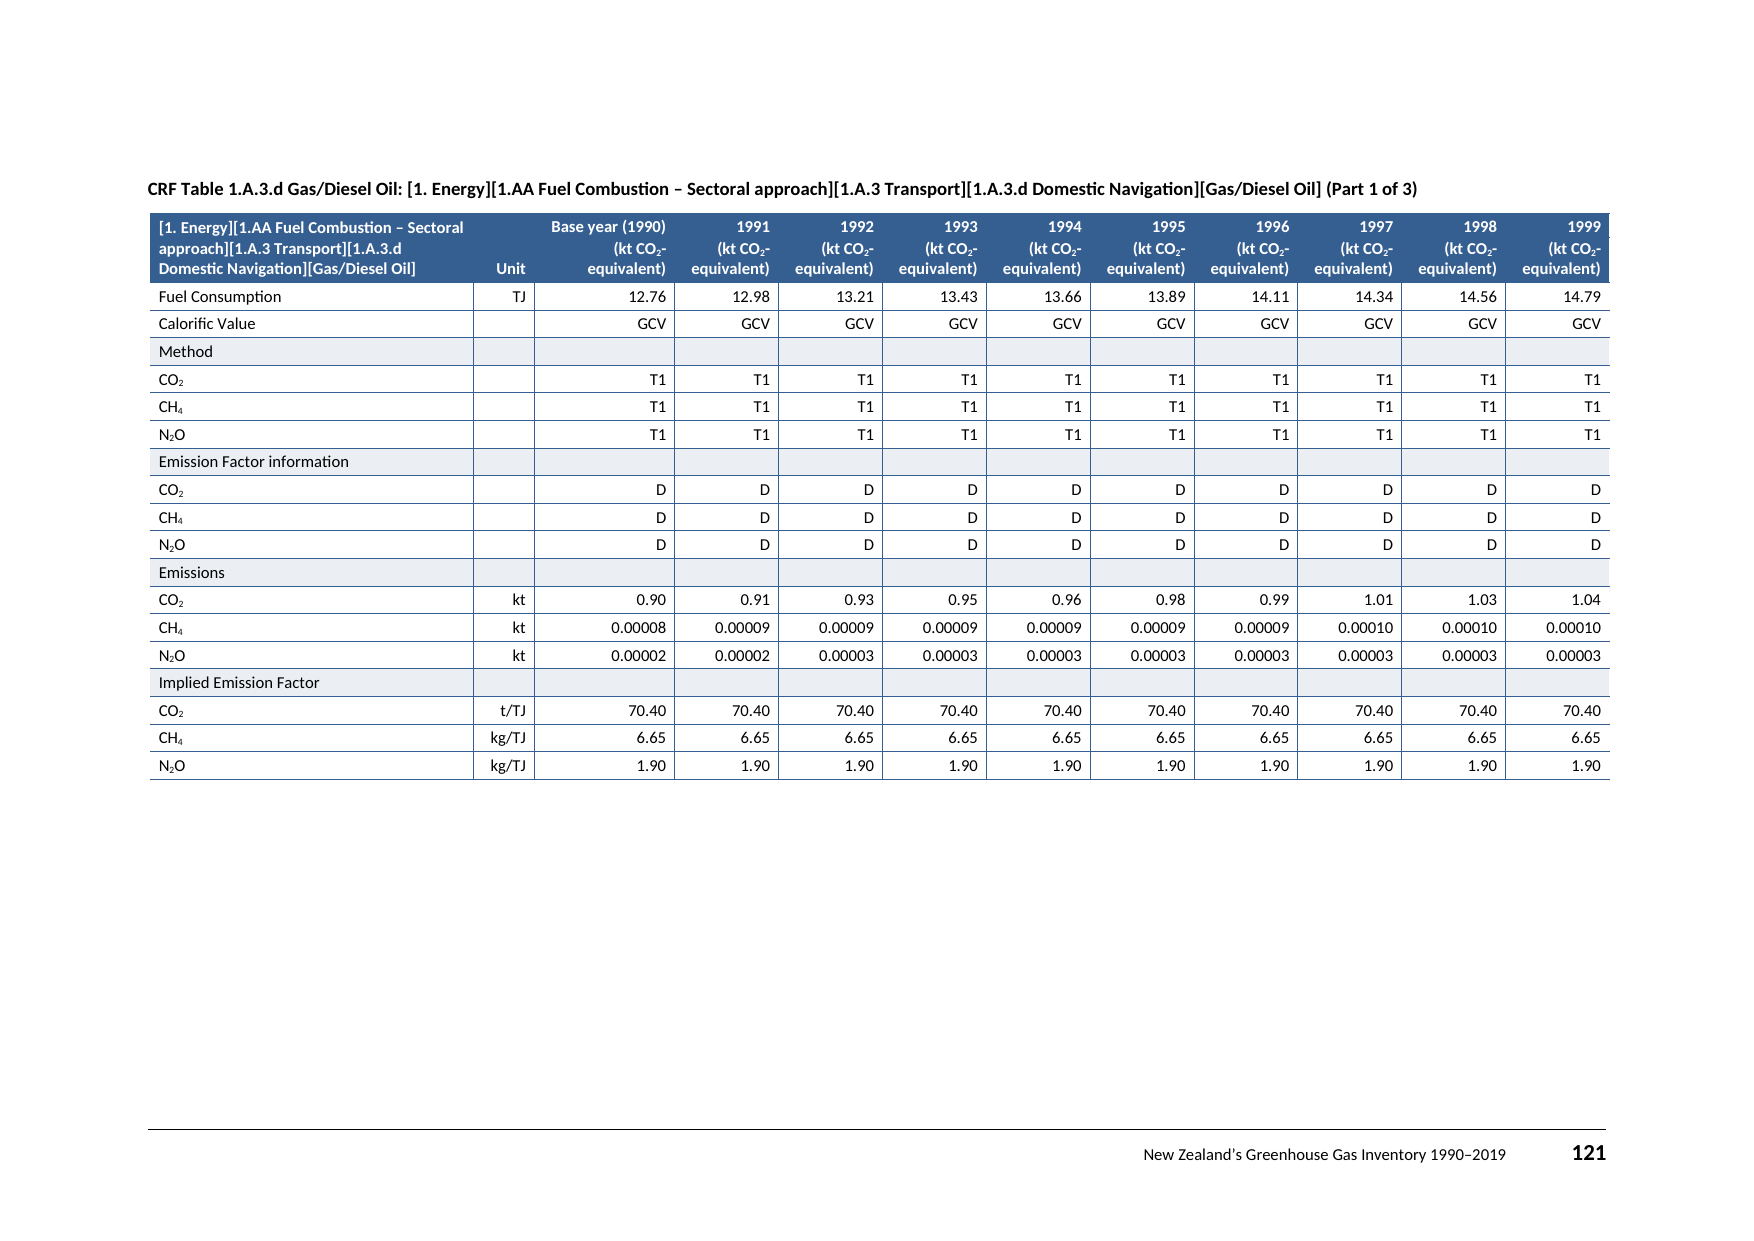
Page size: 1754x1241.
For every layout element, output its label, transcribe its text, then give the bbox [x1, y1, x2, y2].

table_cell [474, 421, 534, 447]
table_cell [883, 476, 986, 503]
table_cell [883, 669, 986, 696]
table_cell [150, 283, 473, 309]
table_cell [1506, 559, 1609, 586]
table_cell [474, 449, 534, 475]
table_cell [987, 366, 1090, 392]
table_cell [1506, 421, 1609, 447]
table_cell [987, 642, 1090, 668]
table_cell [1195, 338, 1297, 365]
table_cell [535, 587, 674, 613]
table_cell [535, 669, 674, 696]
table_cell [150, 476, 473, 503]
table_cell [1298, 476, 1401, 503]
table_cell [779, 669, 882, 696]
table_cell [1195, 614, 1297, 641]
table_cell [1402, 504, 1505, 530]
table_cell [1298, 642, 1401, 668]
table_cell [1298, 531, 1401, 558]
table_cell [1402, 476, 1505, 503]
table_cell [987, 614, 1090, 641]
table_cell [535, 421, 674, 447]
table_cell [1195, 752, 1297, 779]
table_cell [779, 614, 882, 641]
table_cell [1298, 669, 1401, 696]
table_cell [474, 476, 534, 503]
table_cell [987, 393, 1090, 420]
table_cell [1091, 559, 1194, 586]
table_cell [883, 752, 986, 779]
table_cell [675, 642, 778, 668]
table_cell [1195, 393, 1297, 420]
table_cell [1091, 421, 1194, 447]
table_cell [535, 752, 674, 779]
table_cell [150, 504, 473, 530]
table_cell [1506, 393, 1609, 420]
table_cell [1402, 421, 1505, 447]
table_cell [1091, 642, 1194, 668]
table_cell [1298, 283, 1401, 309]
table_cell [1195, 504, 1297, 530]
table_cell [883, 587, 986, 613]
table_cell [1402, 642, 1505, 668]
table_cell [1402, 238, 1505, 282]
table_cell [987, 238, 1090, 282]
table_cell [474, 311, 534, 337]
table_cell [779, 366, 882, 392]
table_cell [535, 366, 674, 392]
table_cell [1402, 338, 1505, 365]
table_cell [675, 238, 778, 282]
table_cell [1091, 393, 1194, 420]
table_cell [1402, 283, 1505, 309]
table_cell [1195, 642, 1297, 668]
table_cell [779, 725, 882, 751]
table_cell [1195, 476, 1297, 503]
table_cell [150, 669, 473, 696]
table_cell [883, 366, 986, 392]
text CRF Table 1.A.3.d Gas/Diesel Oil: [1. Energy][1.AA Fuel Combustion – Sectoral approach][1.A.3 Transport][1.A.3.d Domestic Navigation][Gas/Diesel Oil] (Part 1 of 3) [148, 177, 1606, 200]
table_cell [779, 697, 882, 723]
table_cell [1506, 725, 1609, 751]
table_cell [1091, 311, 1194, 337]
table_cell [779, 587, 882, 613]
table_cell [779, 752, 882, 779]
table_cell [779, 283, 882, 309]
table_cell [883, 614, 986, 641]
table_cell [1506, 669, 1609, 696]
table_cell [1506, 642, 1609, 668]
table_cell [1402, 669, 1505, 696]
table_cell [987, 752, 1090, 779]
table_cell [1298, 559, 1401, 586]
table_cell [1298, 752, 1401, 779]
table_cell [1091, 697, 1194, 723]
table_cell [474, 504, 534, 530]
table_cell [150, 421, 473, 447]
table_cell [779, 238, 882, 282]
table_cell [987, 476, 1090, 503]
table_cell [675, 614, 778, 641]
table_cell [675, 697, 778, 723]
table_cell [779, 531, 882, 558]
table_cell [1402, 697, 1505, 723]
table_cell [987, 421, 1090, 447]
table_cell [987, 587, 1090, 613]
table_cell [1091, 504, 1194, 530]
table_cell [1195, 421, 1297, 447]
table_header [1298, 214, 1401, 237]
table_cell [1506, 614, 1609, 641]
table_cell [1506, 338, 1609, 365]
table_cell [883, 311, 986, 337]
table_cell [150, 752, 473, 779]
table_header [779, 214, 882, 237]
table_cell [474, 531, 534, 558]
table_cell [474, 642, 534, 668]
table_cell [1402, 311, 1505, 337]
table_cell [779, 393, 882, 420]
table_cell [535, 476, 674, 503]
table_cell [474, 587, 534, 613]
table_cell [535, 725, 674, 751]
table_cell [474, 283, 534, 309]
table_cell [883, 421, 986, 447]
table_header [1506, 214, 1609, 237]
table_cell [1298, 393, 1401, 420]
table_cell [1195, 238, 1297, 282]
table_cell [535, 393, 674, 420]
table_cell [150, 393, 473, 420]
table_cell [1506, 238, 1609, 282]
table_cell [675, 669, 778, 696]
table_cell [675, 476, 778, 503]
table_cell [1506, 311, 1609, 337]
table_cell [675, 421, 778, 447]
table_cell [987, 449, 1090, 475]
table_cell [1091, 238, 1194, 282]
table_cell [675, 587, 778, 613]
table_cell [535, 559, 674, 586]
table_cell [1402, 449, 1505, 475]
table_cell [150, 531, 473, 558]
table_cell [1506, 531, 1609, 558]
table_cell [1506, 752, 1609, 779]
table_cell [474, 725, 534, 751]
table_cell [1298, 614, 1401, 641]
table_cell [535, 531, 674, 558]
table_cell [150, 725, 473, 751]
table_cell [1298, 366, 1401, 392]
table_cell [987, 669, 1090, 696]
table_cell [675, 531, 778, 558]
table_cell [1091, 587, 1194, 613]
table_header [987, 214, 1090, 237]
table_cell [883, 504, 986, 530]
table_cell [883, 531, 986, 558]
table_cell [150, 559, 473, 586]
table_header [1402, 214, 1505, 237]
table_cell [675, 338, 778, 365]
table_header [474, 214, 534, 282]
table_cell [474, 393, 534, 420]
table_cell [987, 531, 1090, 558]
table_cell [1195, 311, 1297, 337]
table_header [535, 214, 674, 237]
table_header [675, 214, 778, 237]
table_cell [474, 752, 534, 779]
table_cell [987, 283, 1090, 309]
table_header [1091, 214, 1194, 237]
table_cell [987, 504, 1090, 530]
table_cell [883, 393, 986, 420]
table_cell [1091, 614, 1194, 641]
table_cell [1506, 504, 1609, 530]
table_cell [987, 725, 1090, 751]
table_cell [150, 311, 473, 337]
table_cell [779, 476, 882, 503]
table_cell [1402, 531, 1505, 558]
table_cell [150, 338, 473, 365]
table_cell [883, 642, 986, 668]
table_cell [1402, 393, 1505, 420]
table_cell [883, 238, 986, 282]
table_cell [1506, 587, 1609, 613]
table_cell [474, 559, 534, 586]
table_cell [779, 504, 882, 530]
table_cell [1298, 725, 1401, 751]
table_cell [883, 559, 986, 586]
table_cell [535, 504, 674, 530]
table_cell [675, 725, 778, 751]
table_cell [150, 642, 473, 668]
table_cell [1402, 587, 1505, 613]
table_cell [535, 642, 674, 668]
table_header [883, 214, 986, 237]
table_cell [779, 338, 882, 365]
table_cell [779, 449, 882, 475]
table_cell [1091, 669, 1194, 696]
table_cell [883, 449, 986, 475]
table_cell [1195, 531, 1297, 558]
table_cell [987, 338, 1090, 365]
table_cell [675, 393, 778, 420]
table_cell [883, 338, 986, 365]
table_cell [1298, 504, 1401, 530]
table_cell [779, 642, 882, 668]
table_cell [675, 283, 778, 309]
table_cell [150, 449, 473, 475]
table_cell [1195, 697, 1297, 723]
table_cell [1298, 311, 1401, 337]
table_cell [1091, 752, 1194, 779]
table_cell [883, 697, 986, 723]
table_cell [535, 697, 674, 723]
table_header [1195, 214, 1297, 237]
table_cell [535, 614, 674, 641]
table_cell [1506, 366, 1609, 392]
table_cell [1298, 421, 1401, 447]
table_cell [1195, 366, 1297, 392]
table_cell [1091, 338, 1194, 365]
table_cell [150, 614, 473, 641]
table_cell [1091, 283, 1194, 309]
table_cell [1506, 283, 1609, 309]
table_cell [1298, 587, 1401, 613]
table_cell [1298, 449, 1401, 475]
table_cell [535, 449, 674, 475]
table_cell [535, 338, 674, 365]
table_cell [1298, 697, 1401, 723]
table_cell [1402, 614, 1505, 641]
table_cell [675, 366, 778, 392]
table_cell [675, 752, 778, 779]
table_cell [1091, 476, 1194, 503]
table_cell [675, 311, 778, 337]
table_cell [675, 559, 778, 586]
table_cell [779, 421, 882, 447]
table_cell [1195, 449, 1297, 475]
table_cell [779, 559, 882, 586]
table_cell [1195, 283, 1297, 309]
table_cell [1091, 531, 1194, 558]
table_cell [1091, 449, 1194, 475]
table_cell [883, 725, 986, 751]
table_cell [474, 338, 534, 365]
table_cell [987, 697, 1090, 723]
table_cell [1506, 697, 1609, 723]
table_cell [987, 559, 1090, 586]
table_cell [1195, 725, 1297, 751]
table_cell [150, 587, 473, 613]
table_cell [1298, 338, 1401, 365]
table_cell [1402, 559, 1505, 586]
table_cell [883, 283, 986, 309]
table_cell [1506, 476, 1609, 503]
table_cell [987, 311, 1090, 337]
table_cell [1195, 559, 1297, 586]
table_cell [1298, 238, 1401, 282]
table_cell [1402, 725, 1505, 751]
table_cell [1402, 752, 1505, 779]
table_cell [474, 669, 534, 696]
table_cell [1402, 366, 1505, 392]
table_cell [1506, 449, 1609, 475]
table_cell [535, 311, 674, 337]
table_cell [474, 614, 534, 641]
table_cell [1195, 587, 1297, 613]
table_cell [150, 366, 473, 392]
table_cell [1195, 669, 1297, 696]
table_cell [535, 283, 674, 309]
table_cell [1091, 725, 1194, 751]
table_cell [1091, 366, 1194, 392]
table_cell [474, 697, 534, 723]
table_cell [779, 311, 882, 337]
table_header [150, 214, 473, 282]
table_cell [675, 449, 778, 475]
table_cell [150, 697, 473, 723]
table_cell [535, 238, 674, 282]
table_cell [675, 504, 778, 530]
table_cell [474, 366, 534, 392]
